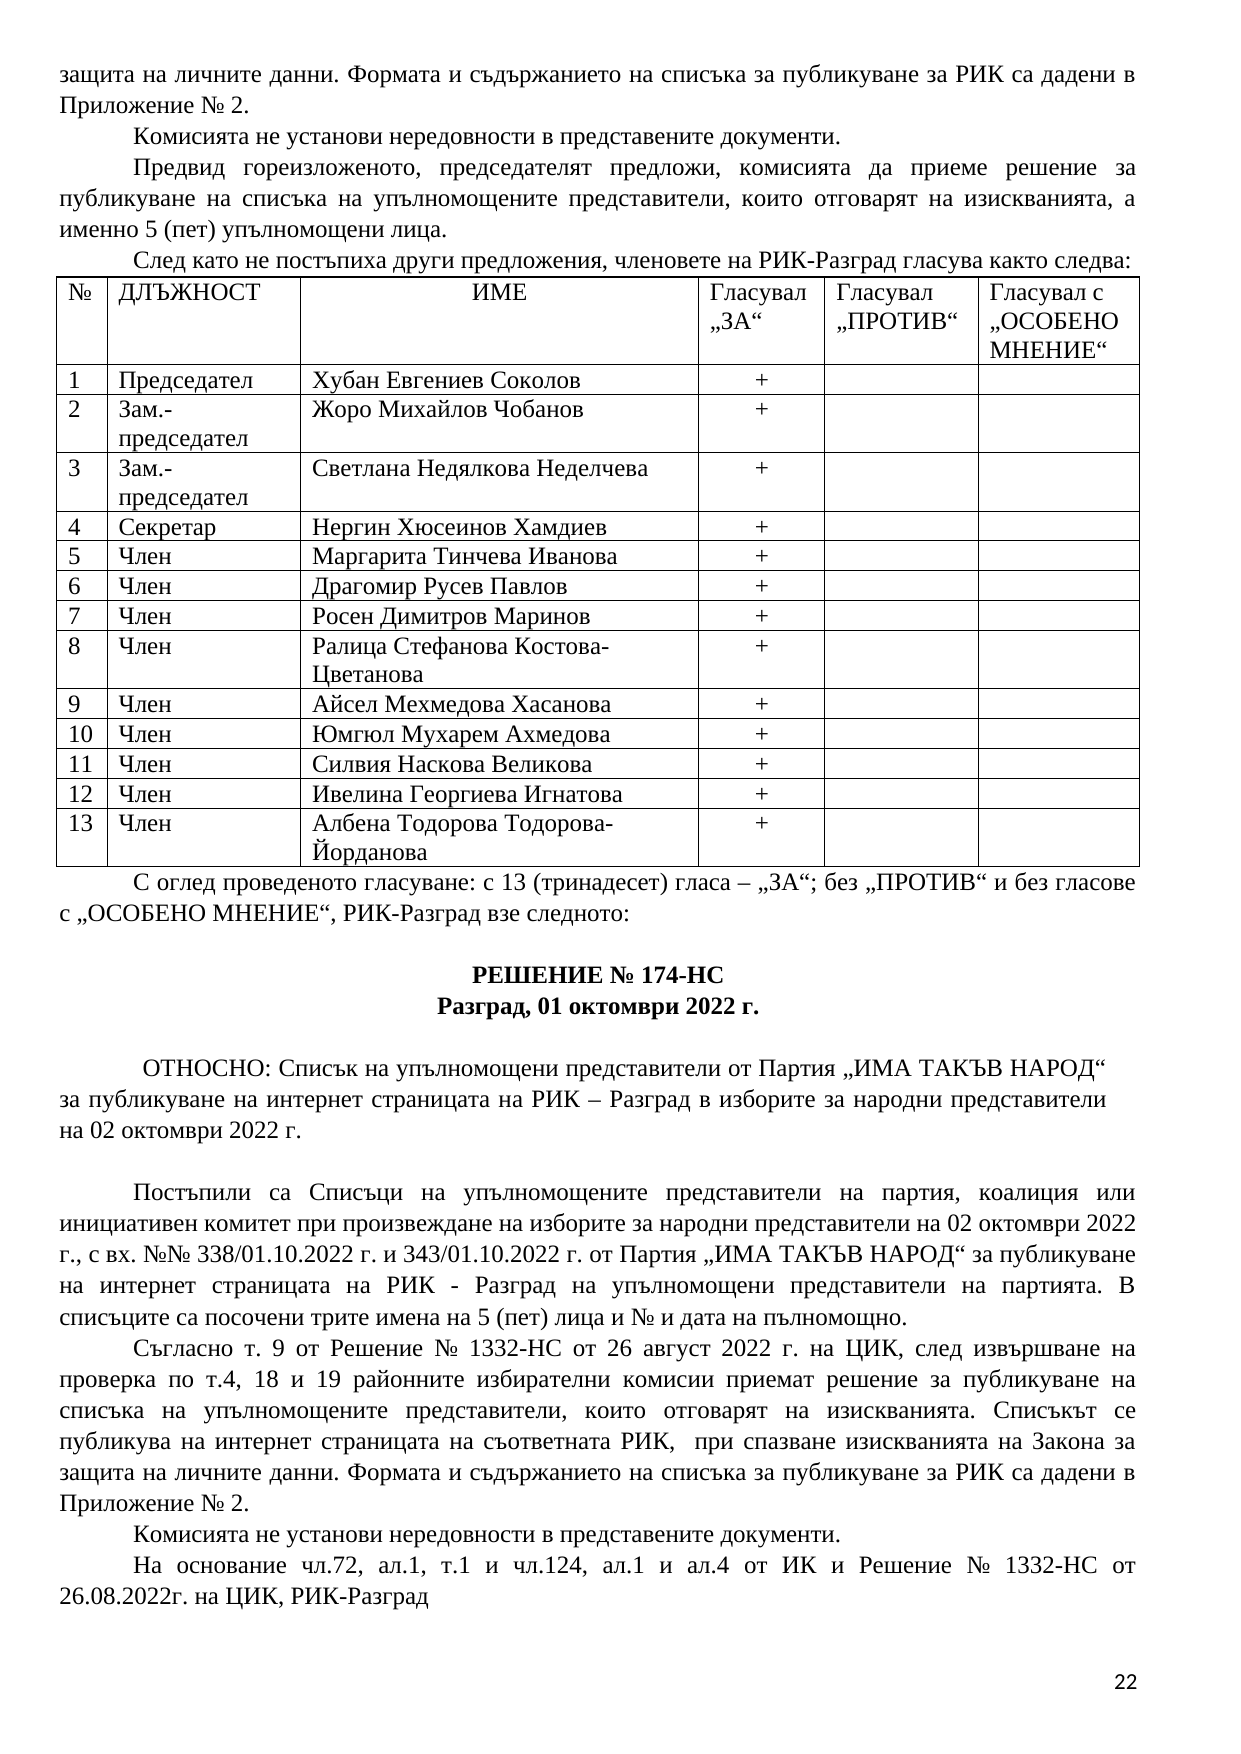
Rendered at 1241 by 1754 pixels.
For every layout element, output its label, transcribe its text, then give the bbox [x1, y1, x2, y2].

table_cell + [699, 689, 824, 718]
table_cell [825, 779, 978, 807]
text Комисията не установи нередовности в представените документи. [59, 1519, 1137, 1548]
table_cell [979, 689, 1139, 718]
table_cell Ивелина Георгиева Игнатова [301, 779, 698, 807]
table_cell [825, 689, 978, 718]
table_cell Член [108, 631, 300, 688]
table_cell + [699, 631, 824, 688]
table_header Гласувал „ЗА“ [699, 278, 824, 364]
table_cell Секретар [108, 512, 300, 540]
table_cell Член [108, 571, 300, 600]
table_header ДЛЪЖНОСТ [108, 278, 300, 364]
table_cell + [699, 512, 824, 540]
table_cell + [699, 365, 824, 393]
table_cell [825, 453, 978, 511]
table_cell 11 [57, 749, 107, 778]
table_cell [825, 749, 978, 778]
table_cell 7 [57, 601, 107, 630]
table_cell 4 [57, 512, 107, 540]
table_cell Жоро Михайлов Чобанов [301, 395, 698, 452]
table_cell [979, 601, 1139, 630]
text ОТНОСНО: Списък на упълномощени представители от Партия „ИМА ТАКЪВ НАРОД“ за публикуване на интернет страницата на РИК – Разград в изборите за народни представители на 02 октомври 2022 г. [59, 1053, 1107, 1144]
table_header ИМЕ [301, 278, 698, 364]
table_cell + [699, 779, 824, 807]
text Комисията не установи нередовности в представените документи. [59, 121, 1137, 150]
table_cell 3 [57, 453, 107, 511]
table_cell + [699, 541, 824, 570]
table_cell Албена Тодорова Тодорова-Йорданова [301, 809, 698, 866]
table_cell Маргарита Тинчева Иванова [301, 541, 698, 570]
table_cell [825, 719, 978, 748]
table_cell + [699, 571, 824, 600]
table_cell Зам.-председател [108, 453, 300, 511]
table_cell Драгомир Русев Павлов [301, 571, 698, 600]
table_cell Айсел Мехмедова Хасанова [301, 689, 698, 718]
table_cell Зам.-председател [108, 395, 300, 452]
table_cell 9 [57, 689, 107, 718]
table_cell [979, 541, 1139, 570]
table_cell [979, 809, 1139, 866]
table_cell Ралица Стефанова Костова-Цветанова [301, 631, 698, 688]
table_cell 13 [57, 809, 107, 866]
table_cell [979, 749, 1139, 778]
table_cell Светлана Недялкова Неделчева [301, 453, 698, 511]
table_cell + [699, 395, 824, 452]
table_cell Росен Димитров Маринов [301, 601, 698, 630]
text На основание чл.72, ал.1, т.1 и чл.124, ал.1 и ал.4 от ИК и Решение № 1332-НС от 26.08.2022г. на ЦИК, РИК-Разград [59, 1550, 1137, 1610]
table_cell [979, 453, 1139, 511]
table_cell Член [108, 809, 300, 866]
table_cell + [699, 809, 824, 866]
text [59, 59, 1137, 119]
text Разград, 01 октомври 2022 г. [59, 991, 1137, 1020]
table_cell [979, 571, 1139, 600]
table_cell Юмгюл Мухарем Ахмедова [301, 719, 698, 748]
table_cell + [699, 453, 824, 511]
table_cell [825, 365, 978, 393]
text РЕШЕНИЕ № 174-НС [59, 960, 1137, 989]
table_cell 10 [57, 719, 107, 748]
table_header Гласувал с „ОСОБЕНО МНЕНИЕ“ [979, 278, 1139, 364]
text Предвид гореизложеното, председателят предложи, комисията да приеме решение за публикуване на списъка на упълномощените представители, които отговарят на изискванията, а именно 5 (пет) упълномощени лица. [59, 152, 1137, 243]
table_cell Нергин Хюсеинов Хамдиев [301, 512, 698, 540]
table_cell + [699, 601, 824, 630]
table_cell [979, 512, 1139, 540]
table_header Гласувал „ПРОТИВ“ [825, 278, 978, 364]
table_cell 5 [57, 541, 107, 570]
text Постъпили са Списъци на упълномощените представители на партия, коалиция или инициативен комитет при произвеждане на изборите за народни представители на 02 октомври 2022 г., с вх. №№ 338/01.10.2022 г. и 343/01.10.2022 г. от Партия „ИМА ТАКЪВ НАРОД“ за публикуване на интернет страницата на РИК - Разград на упълномощени представители на партията. В списъците са посочени трите имена на 5 (пет) лица и № и дата на пълномощно. [59, 1177, 1137, 1330]
table_cell Хубан Евгениев Соколов [301, 365, 698, 393]
table_cell Силвия Наскова Великова [301, 749, 698, 778]
table_cell [825, 631, 978, 688]
table_cell 2 [57, 395, 107, 452]
table_cell Член [108, 779, 300, 807]
table_cell [825, 571, 978, 600]
text С оглед проведеното гласуване: с 13 (тринадесет) гласа – „ЗА“; без „ПРОТИВ“ и без гласове с „ОСОБЕНО МНЕНИЕ“, РИК-Разград взе следното: [59, 867, 1137, 927]
table_cell [979, 395, 1139, 452]
table_header № [57, 278, 107, 364]
table_cell [825, 512, 978, 540]
table_cell [825, 395, 978, 452]
table_cell Председател [108, 365, 300, 393]
table_cell 6 [57, 571, 107, 600]
table_cell [825, 541, 978, 570]
table_cell [979, 719, 1139, 748]
table_cell 8 [57, 631, 107, 688]
table_cell Член [108, 719, 300, 748]
text След като не постъпиха други предложения, членовете на РИК-Разград гласува както следва: [59, 245, 1137, 274]
table_cell [825, 809, 978, 866]
table_cell + [699, 719, 824, 748]
table_cell [979, 365, 1139, 393]
table_cell Член [108, 689, 300, 718]
table_cell [979, 631, 1139, 688]
table_cell 12 [57, 779, 107, 807]
table_cell Член [108, 749, 300, 778]
table_cell [979, 779, 1139, 807]
table_cell Член [108, 541, 300, 570]
table_cell 1 [57, 365, 107, 393]
table_cell Член [108, 601, 300, 630]
table_cell [825, 601, 978, 630]
table_cell + [699, 749, 824, 778]
